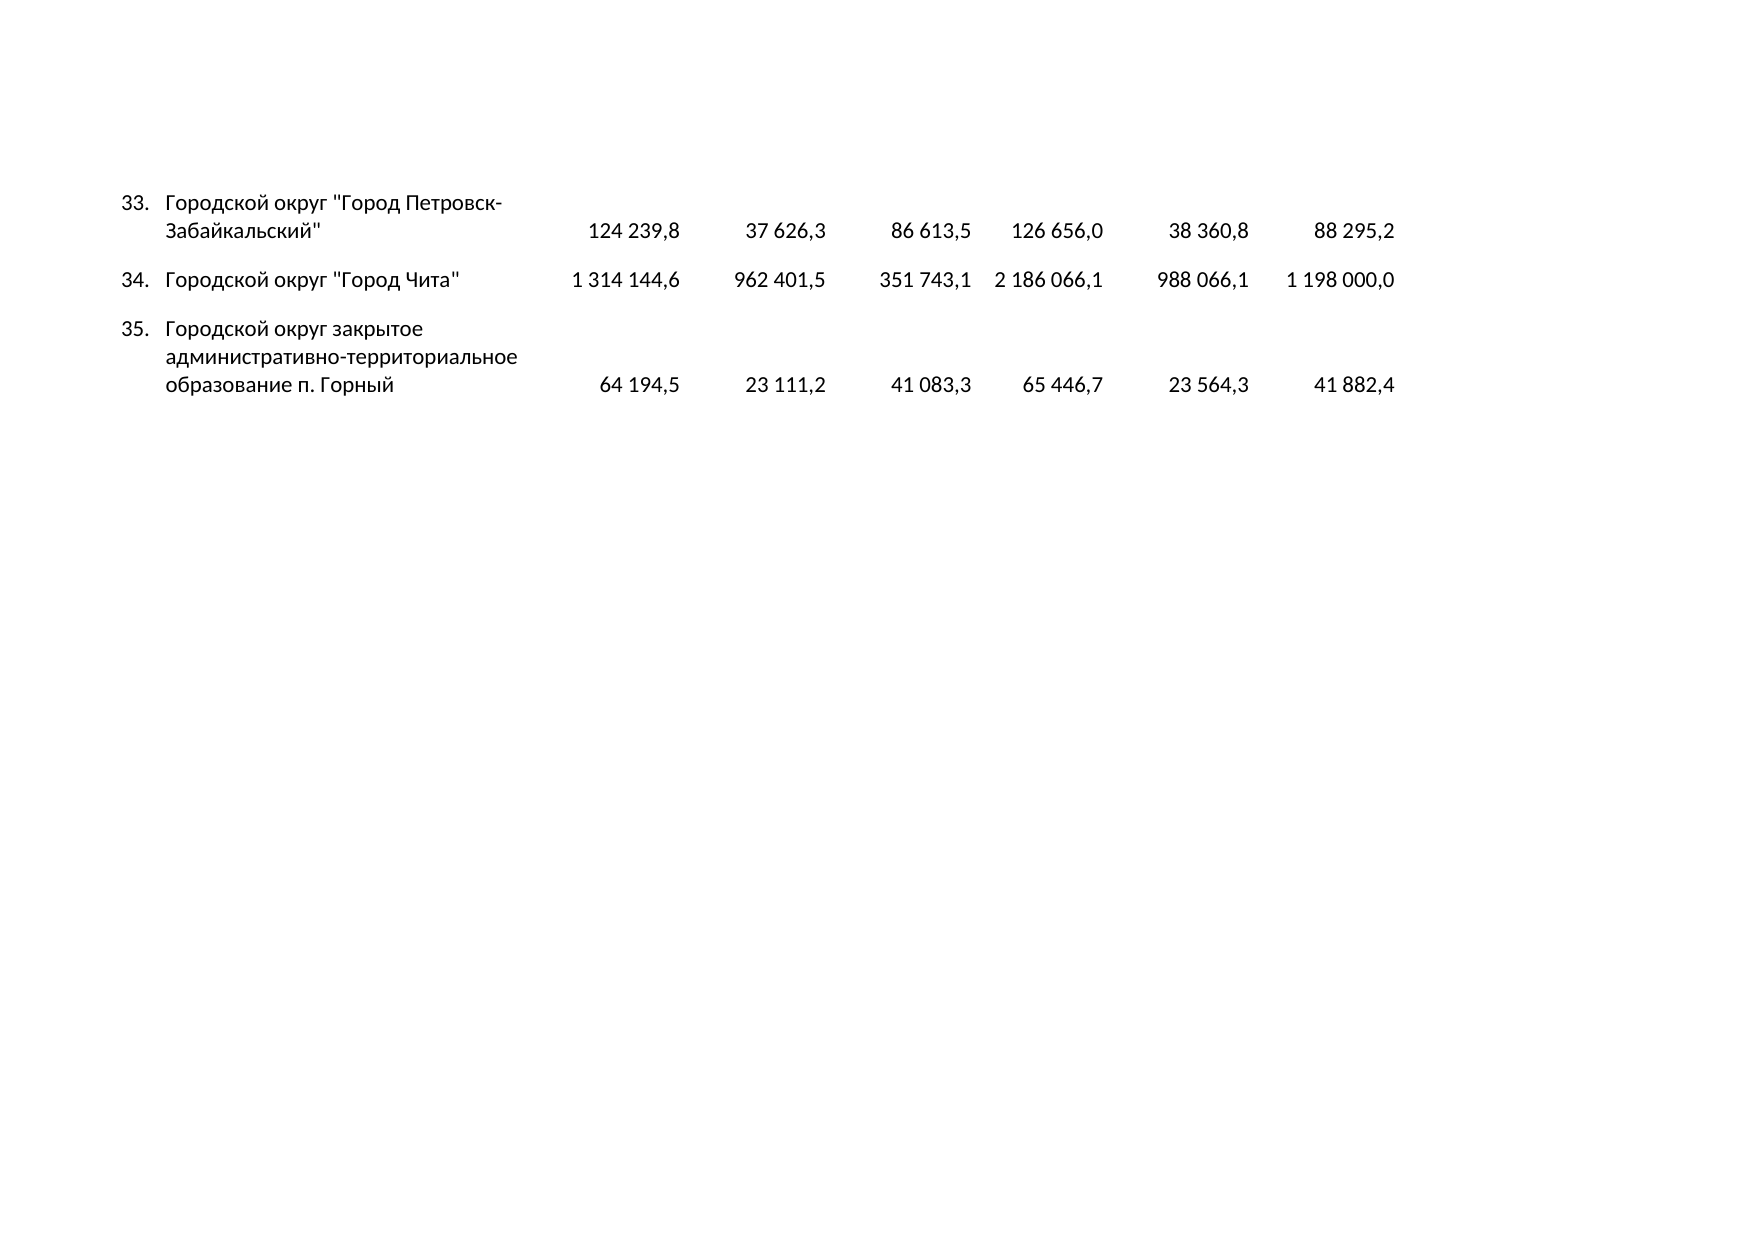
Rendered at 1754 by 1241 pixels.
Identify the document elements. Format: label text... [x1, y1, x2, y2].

table_cell 33. [112, 177, 159, 254]
table_cell 35. [112, 304, 159, 409]
table_cell 1 198 000,0 [1255, 255, 1401, 304]
table_cell 37 626,3 [686, 177, 832, 254]
table_cell 34. [112, 255, 159, 304]
table_cell 1 314 144,6 [555, 255, 686, 304]
table_cell 2 186 066,1 [978, 255, 1109, 304]
table_cell 23 111,2 [686, 304, 832, 409]
table_cell 38 360,8 [1109, 177, 1255, 254]
table_cell 988 066,1 [1109, 255, 1255, 304]
table_cell Городской округ "Город Петровск-Забайкальский" [159, 177, 554, 254]
table_cell 65 446,7 [978, 304, 1109, 409]
table_cell 351 743,1 [832, 255, 978, 304]
table_cell Городской округ "Город Чита" [159, 255, 554, 304]
table_cell 86 613,5 [832, 177, 978, 254]
table_cell 126 656,0 [978, 177, 1109, 254]
table_cell 88 295,2 [1255, 177, 1401, 254]
table_cell 64 194,5 [555, 304, 686, 409]
table_cell 41 083,3 [832, 304, 978, 409]
table_cell 124 239,8 [555, 177, 686, 254]
table_cell 962 401,5 [686, 255, 832, 304]
table_cell Городской округ закрытое административно-территориальное образование п. Горный [159, 304, 554, 409]
table_cell 41 882,4 [1255, 304, 1401, 409]
table_cell 23 564,3 [1109, 304, 1255, 409]
